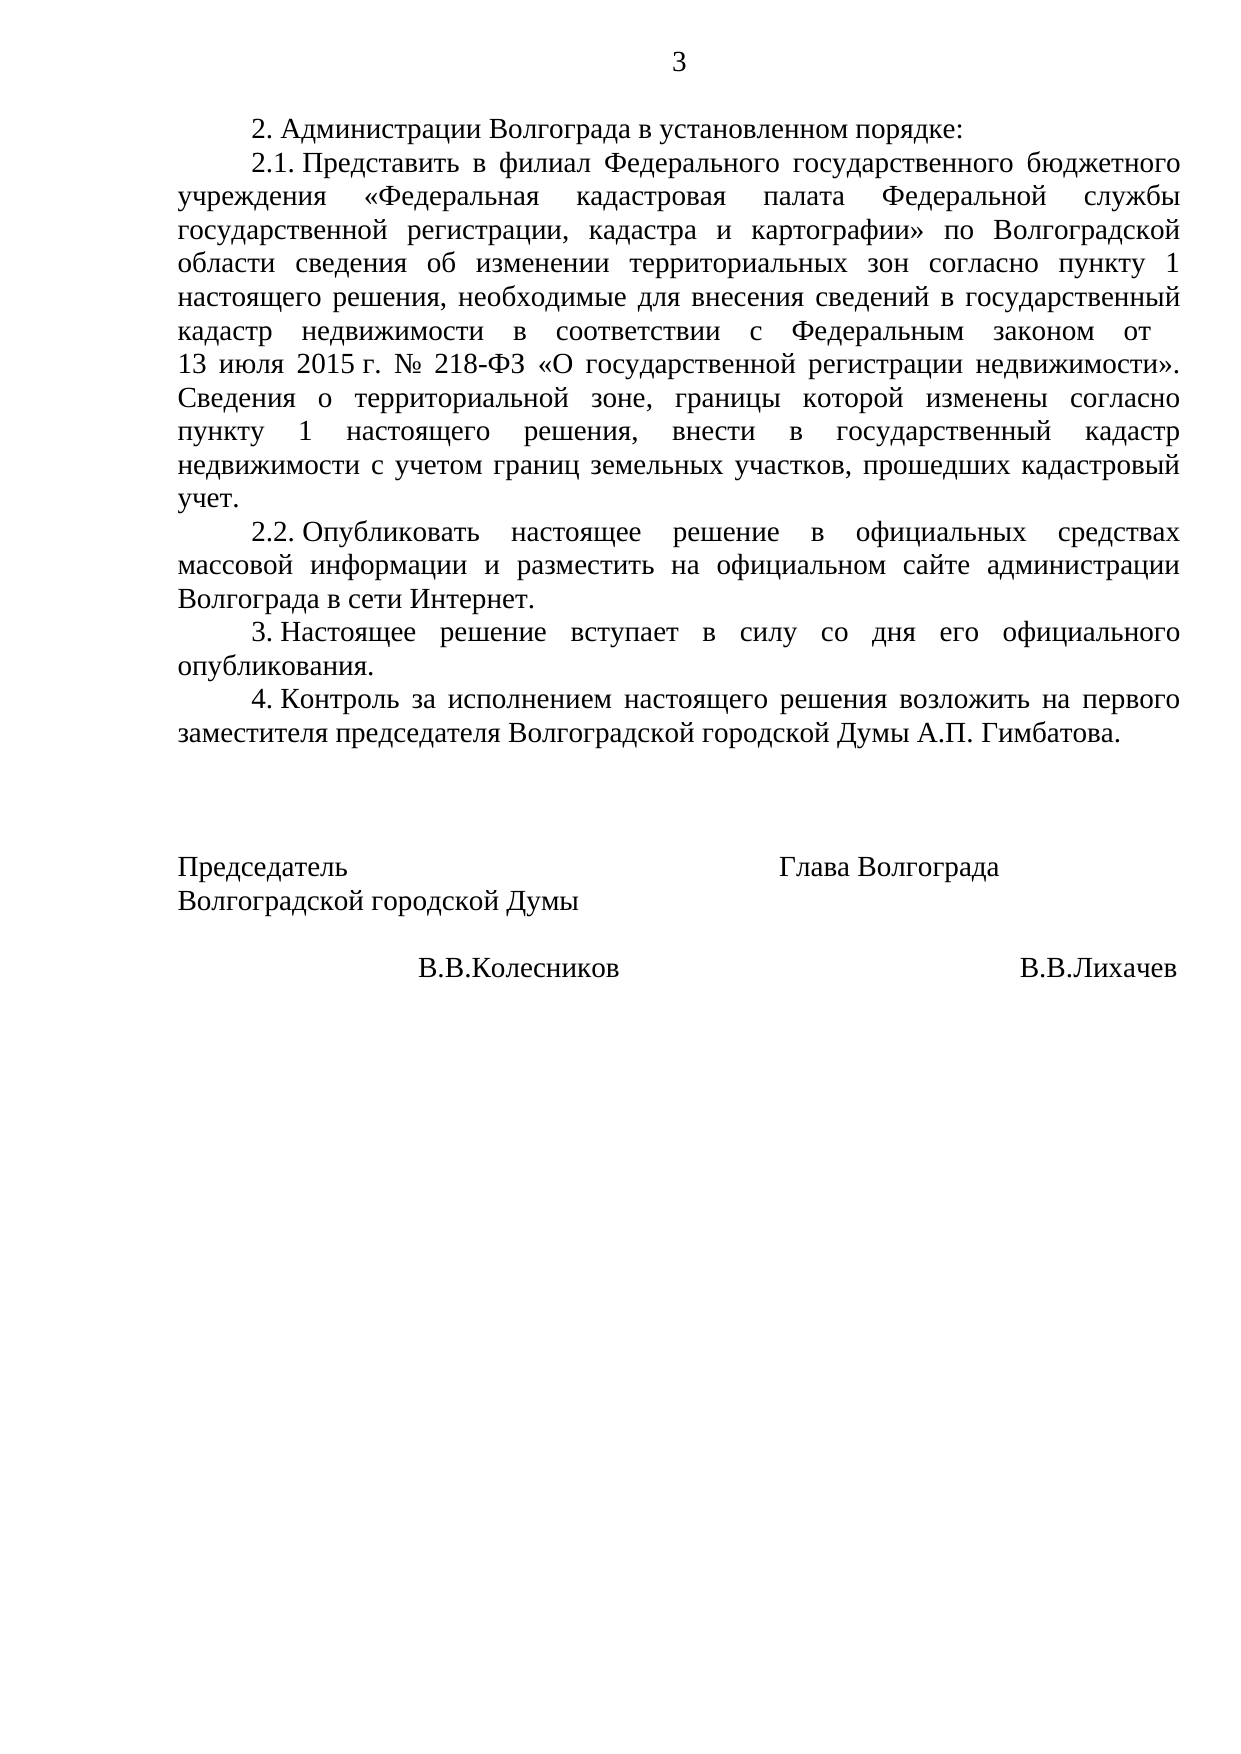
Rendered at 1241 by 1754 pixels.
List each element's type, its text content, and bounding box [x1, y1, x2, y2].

table_header Глава Волгограда В.В.Лихачев [768, 849, 1192, 983]
text 4. Контроль за исполнением настоящего решения возложить на первого заместителя председателя Волгоградской городской Думы А.П. Гимбатова. [177, 682, 1181, 749]
text 3 [177, 44, 1181, 78]
text 2.1. Представить в филиал Федерального государственного бюджетного учреждения «Федеральная кадастровая палата Федеральной службы государственной регистрации, кадастра и картографии» по Волгоградской области сведения об изменении территориальных зон согласно пункту 1 настоящего решения, необходимые для внесения сведений в государственный кадастр недвижимости в соответствии с Федеральным законом от 13 июля 2015 г. № 218-ФЗ «О государственной регистрации недвижимости». Сведения о территориальной зоне, границы которой изменены согласно пункту 1 настоящего решения, внести в государственный кадастр недвижимости с учетом границ земельных участков, прошедших кадастровый учет. [177, 145, 1181, 514]
text 2. Администрации Волгограда в установленном порядке: [177, 111, 1181, 145]
table_header Председатель Волгоградской городской Думы В.В.Колесников [166, 849, 768, 983]
text 3. Настоящее решение вступает в силу со дня его официального опубликования. [177, 614, 1181, 682]
text 2.2. Опубликовать настоящее решение в официальных средствах массовой информации и разместить на официальном сайте администрации Волгограда в сети Интернет. [177, 514, 1181, 614]
